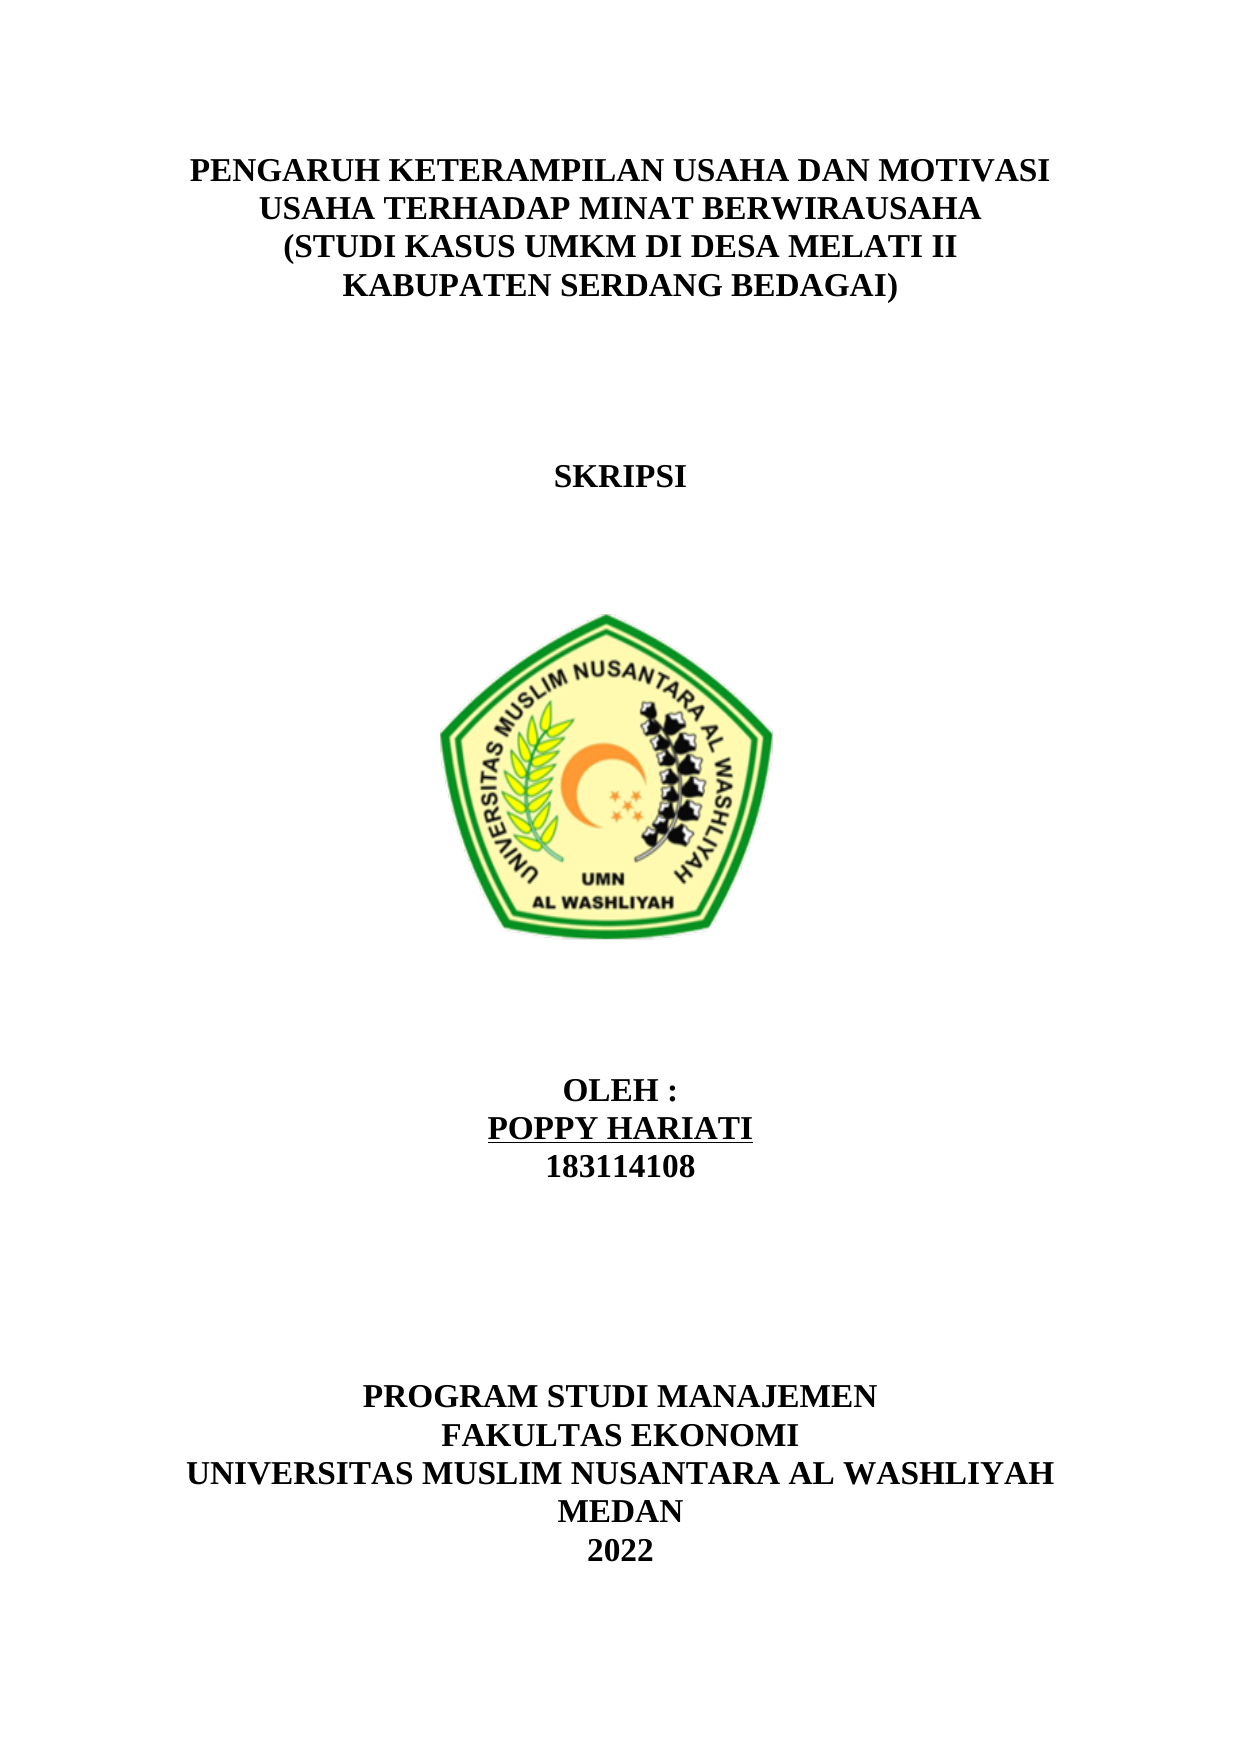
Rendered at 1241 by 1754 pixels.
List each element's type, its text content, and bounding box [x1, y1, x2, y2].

text POPPY HARIATI [150, 1108, 1090, 1147]
text MEDAN [150, 1492, 1090, 1530]
text SKRIPSI [150, 457, 1090, 495]
text 183114108 [150, 1147, 1090, 1185]
picture [439, 613, 774, 941]
text PROGRAM STUDI MANAJEMEN [150, 1377, 1090, 1415]
text OLEH : [150, 1070, 1090, 1108]
text PENGARUH KETERAMPILAN USAHA DAN MOTIVASI USAHA TERHADAP MINAT BERWIRAUSAHA [150, 150, 1090, 227]
text KABUPATEN SERDANG BEDAGAI) [150, 265, 1090, 303]
text (STUDI KASUS UMKM DI DESA MELATI II [150, 227, 1090, 265]
text 2022 [150, 1530, 1090, 1568]
text UNIVERSITAS MUSLIM NUSANTARA AL WASHLIYAH [150, 1453, 1090, 1492]
text FAKULTAS EKONOMI [150, 1415, 1090, 1453]
